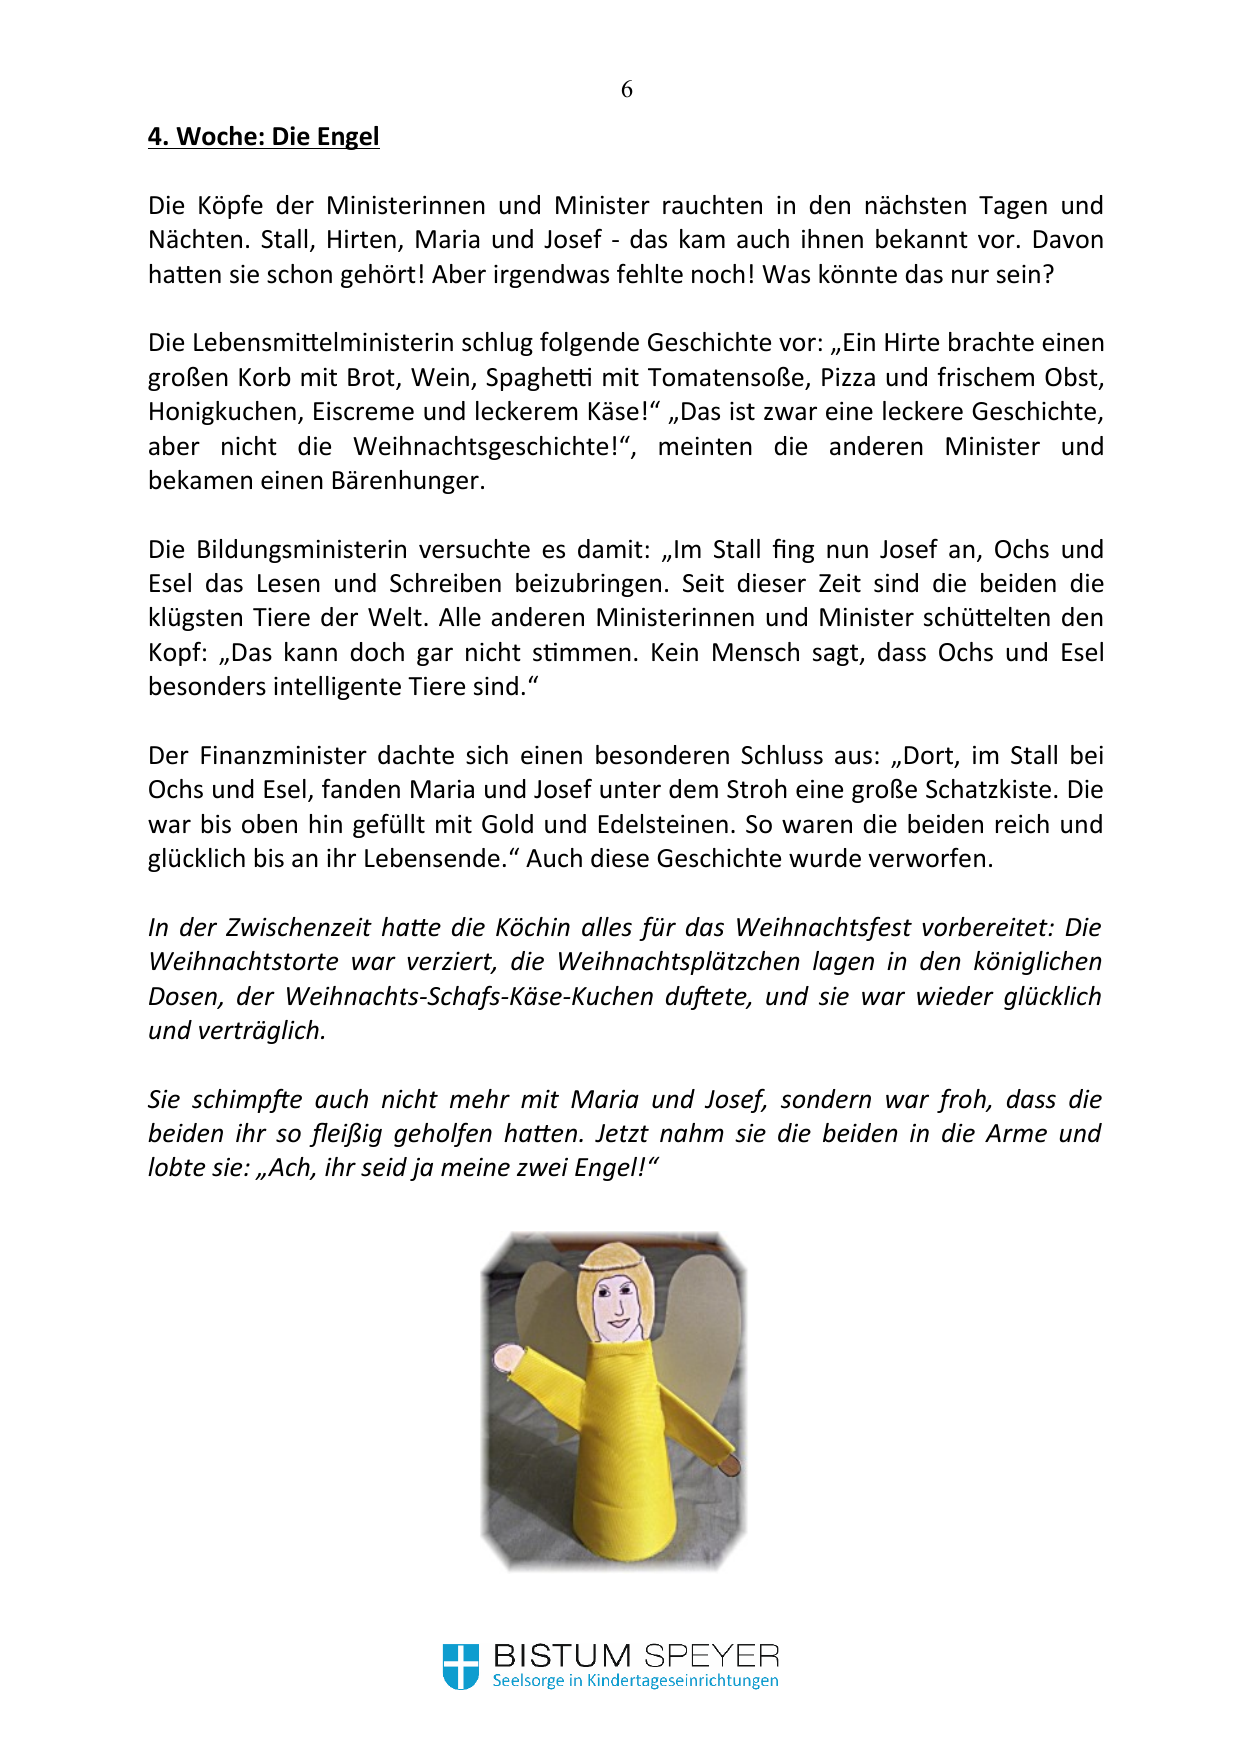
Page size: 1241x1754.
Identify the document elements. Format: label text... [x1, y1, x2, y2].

text Die Köpfe der Ministerinnen und Minister rauchten in den nächsten Tagen und Nächten. Stall, Hirten, Maria und Josef - das kam auch ihnen bekannt vor. Davon hatten sie schon gehört! Aber irgendwas fehlte noch! Was könnte das nur sein? [148, 187, 1106, 290]
text 4. Woche: Die Engel [148, 118, 1106, 152]
picture [442, 1643, 779, 1690]
text Der Finanzminister dachte sich einen besonderen Schluss aus: „Dort, im Stall bei Ochs und Esel, fanden Maria und Josef unter dem Stroh eine große Schatzkiste. Die war bis oben hin gefüllt mit Gold und Edelsteinen. So waren die beiden reich und glücklich bis an ihr Lebensende.“ Auch diese Geschichte wurde verworfen. [148, 737, 1106, 874]
picture [479, 1231, 749, 1574]
text Die Lebensmittelministerin schlug folgende Geschichte vor: „Ein Hirte brachte einen großen Korb mit Brot, Wein, Spaghetti mit Tomatensoße, Pizza und frischem Obst, Honigkuchen, Eiscreme und leckerem Käse!“ „Das ist zwar eine leckere Geschichte, aber nicht die Weihnachtsgeschichte!“, meinten die anderen Minister und bekamen einen Bärenhunger. [148, 324, 1106, 496]
text Die Bildungsministerin versuchte es damit: „Im Stall fing nun Josef an, Ochs und Esel das Lesen und Schreiben beizubringen. Seit dieser Zeit sind die beiden die klügsten Tiere der Welt. Alle anderen Ministerinnen und Minister schüttelten den Kopf: „Das kann doch gar nicht stimmen. Kein Mensch sagt, dass Ochs und Esel besonders intelligente Tiere sind.“ [148, 531, 1106, 702]
picture [442, 1677, 453, 1690]
text Sie schimpfte auch nicht mehr mit Maria und Josef, sondern war froh, dass die beiden ihr so fleißig geholfen hatten. Jetzt nahm sie die beiden in die Arme und lobte sie: „Ach, ihr seid ja meine zwei Engel!“ [148, 1081, 1106, 1184]
text In der Zwischenzeit hatte die Köchin alles für das Weihnachtsfest vorbereitet: Die Weihnachtstorte war verziert, die Weihnachtsplätzchen lagen in den königlichen Dosen, der Weihnachts-Schafs-Käse-Kuchen duftete, und sie war wieder glücklich und verträglich. [148, 909, 1106, 1046]
